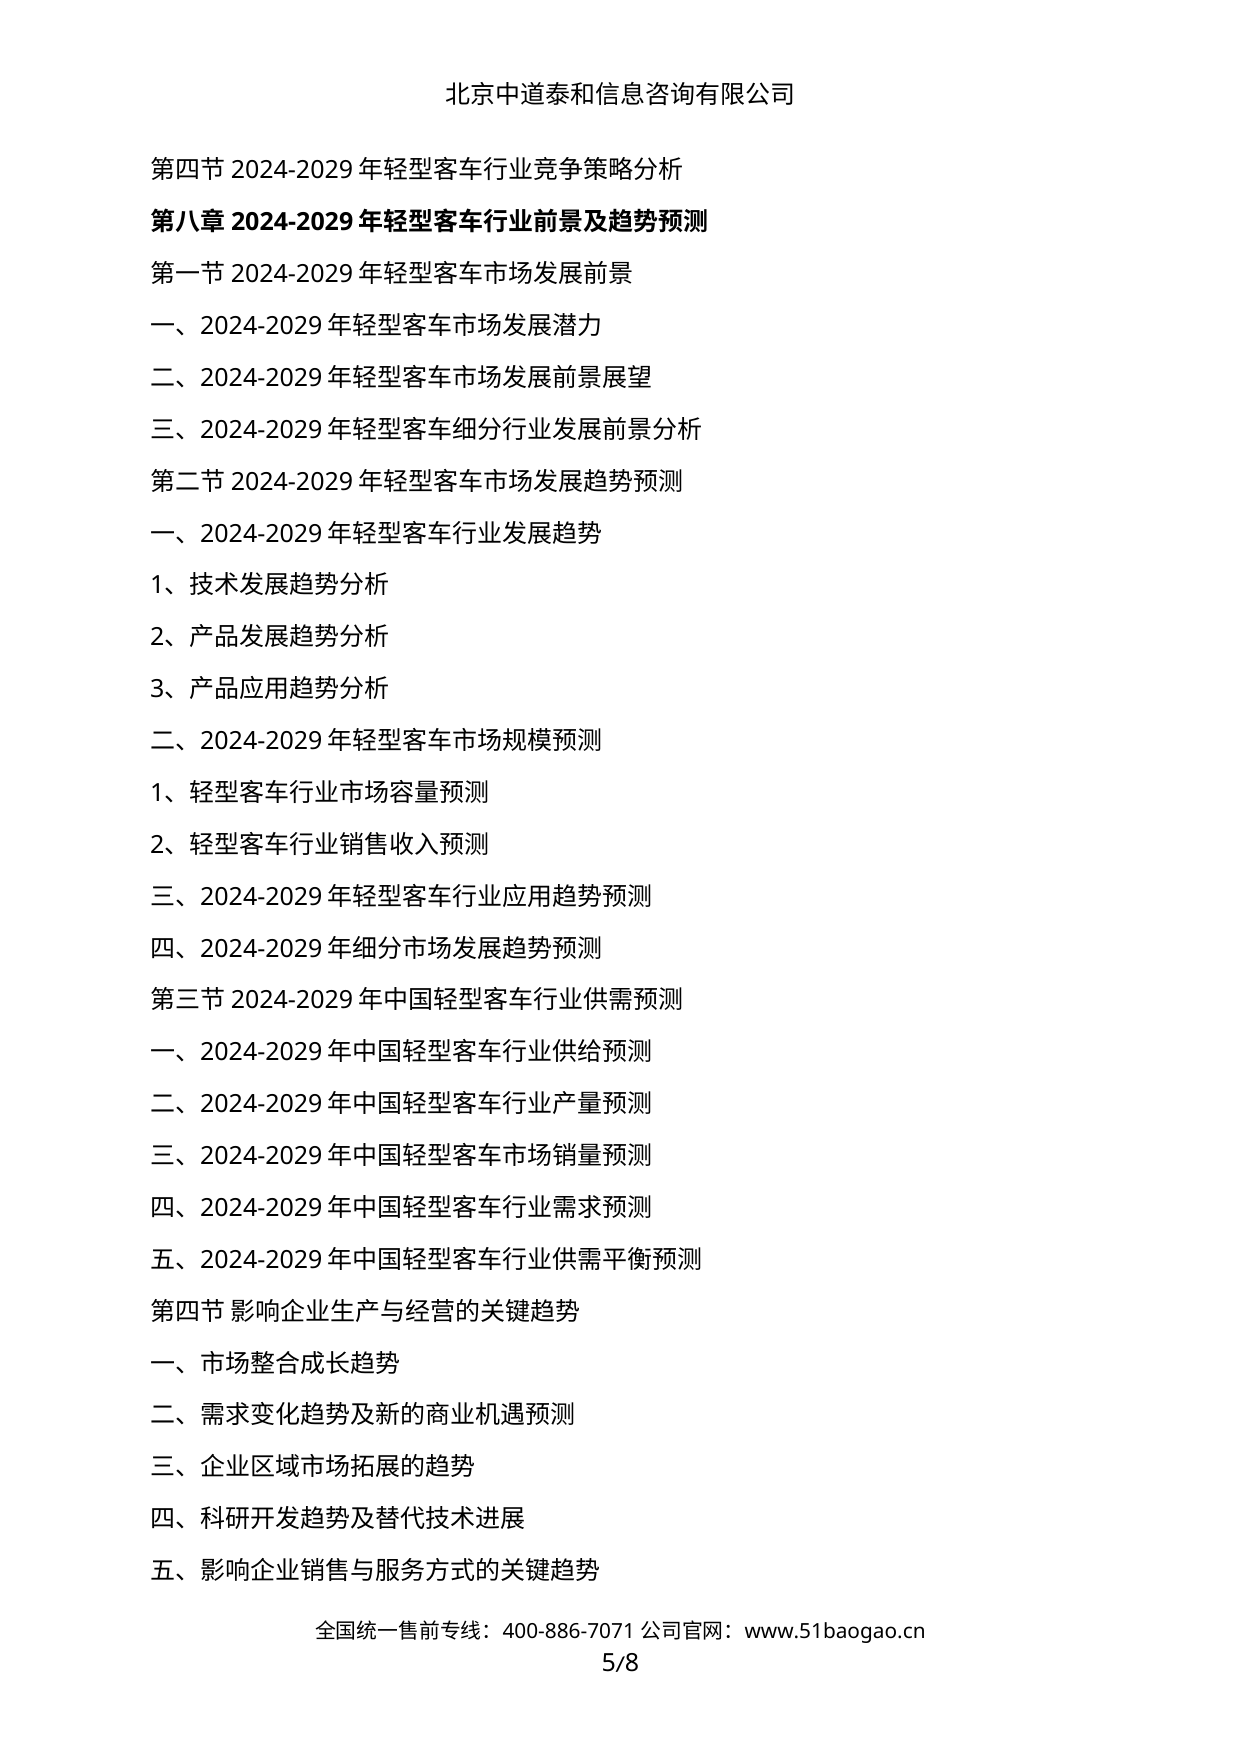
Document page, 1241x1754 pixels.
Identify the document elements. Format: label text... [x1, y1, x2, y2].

text 1、技术发展趋势分析 [150, 565, 1090, 601]
text 四、2024-2029年细分市场发展趋势预测 [150, 928, 1090, 964]
text 三、2024-2029年轻型客车行业应用趋势预测 [150, 876, 1090, 912]
text 二、2024-2029年中国轻型客车行业产量预测 [150, 1084, 1090, 1120]
text 二、2024-2029年轻型客车市场规模预测 [150, 721, 1090, 757]
text 五、2024-2029年中国轻型客车行业供需平衡预测 [150, 1239, 1090, 1276]
text 五、影响企业销售与服务方式的关键趋势 [150, 1551, 1090, 1587]
text 三、企业区域市场拓展的趋势 [150, 1447, 1090, 1483]
text 第二节 2024-2029年轻型客车市场发展趋势预测 [150, 461, 1090, 497]
text 第三节 2024-2029年中国轻型客车行业供需预测 [150, 980, 1090, 1016]
text 一、2024-2029年轻型客车行业发展趋势 [150, 513, 1090, 549]
text 3、产品应用趋势分析 [150, 669, 1090, 705]
text 一、2024-2029年中国轻型客车行业供给预测 [150, 1032, 1090, 1068]
text 第四节 影响企业生产与经营的关键趋势 [150, 1291, 1090, 1327]
text 1、轻型客车行业市场容量预测 [150, 772, 1090, 809]
text 2、产品发展趋势分析 [150, 617, 1090, 653]
text 2、轻型客车行业销售收入预测 [150, 824, 1090, 861]
text 四、科研开发趋势及替代技术进展 [150, 1499, 1090, 1535]
text 二、需求变化趋势及新的商业机遇预测 [150, 1395, 1090, 1431]
text 第八章 2024-2029年轻型客车行业前景及趋势预测 [150, 202, 1090, 238]
text 一、2024-2029年轻型客车市场发展潜力 [150, 306, 1090, 342]
text 三、2024-2029年中国轻型客车市场销量预测 [150, 1136, 1090, 1172]
text 二、2024-2029年轻型客车市场发展前景展望 [150, 357, 1090, 394]
text 第一节 2024-2029年轻型客车市场发展前景 [150, 254, 1090, 290]
text 四、2024-2029年中国轻型客车行业需求预测 [150, 1187, 1090, 1224]
text 一、市场整合成长趋势 [150, 1343, 1090, 1379]
text 第四节 2024-2029年轻型客车行业竞争策略分析 [150, 150, 1090, 186]
text 三、2024-2029年轻型客车细分行业发展前景分析 [150, 409, 1090, 446]
